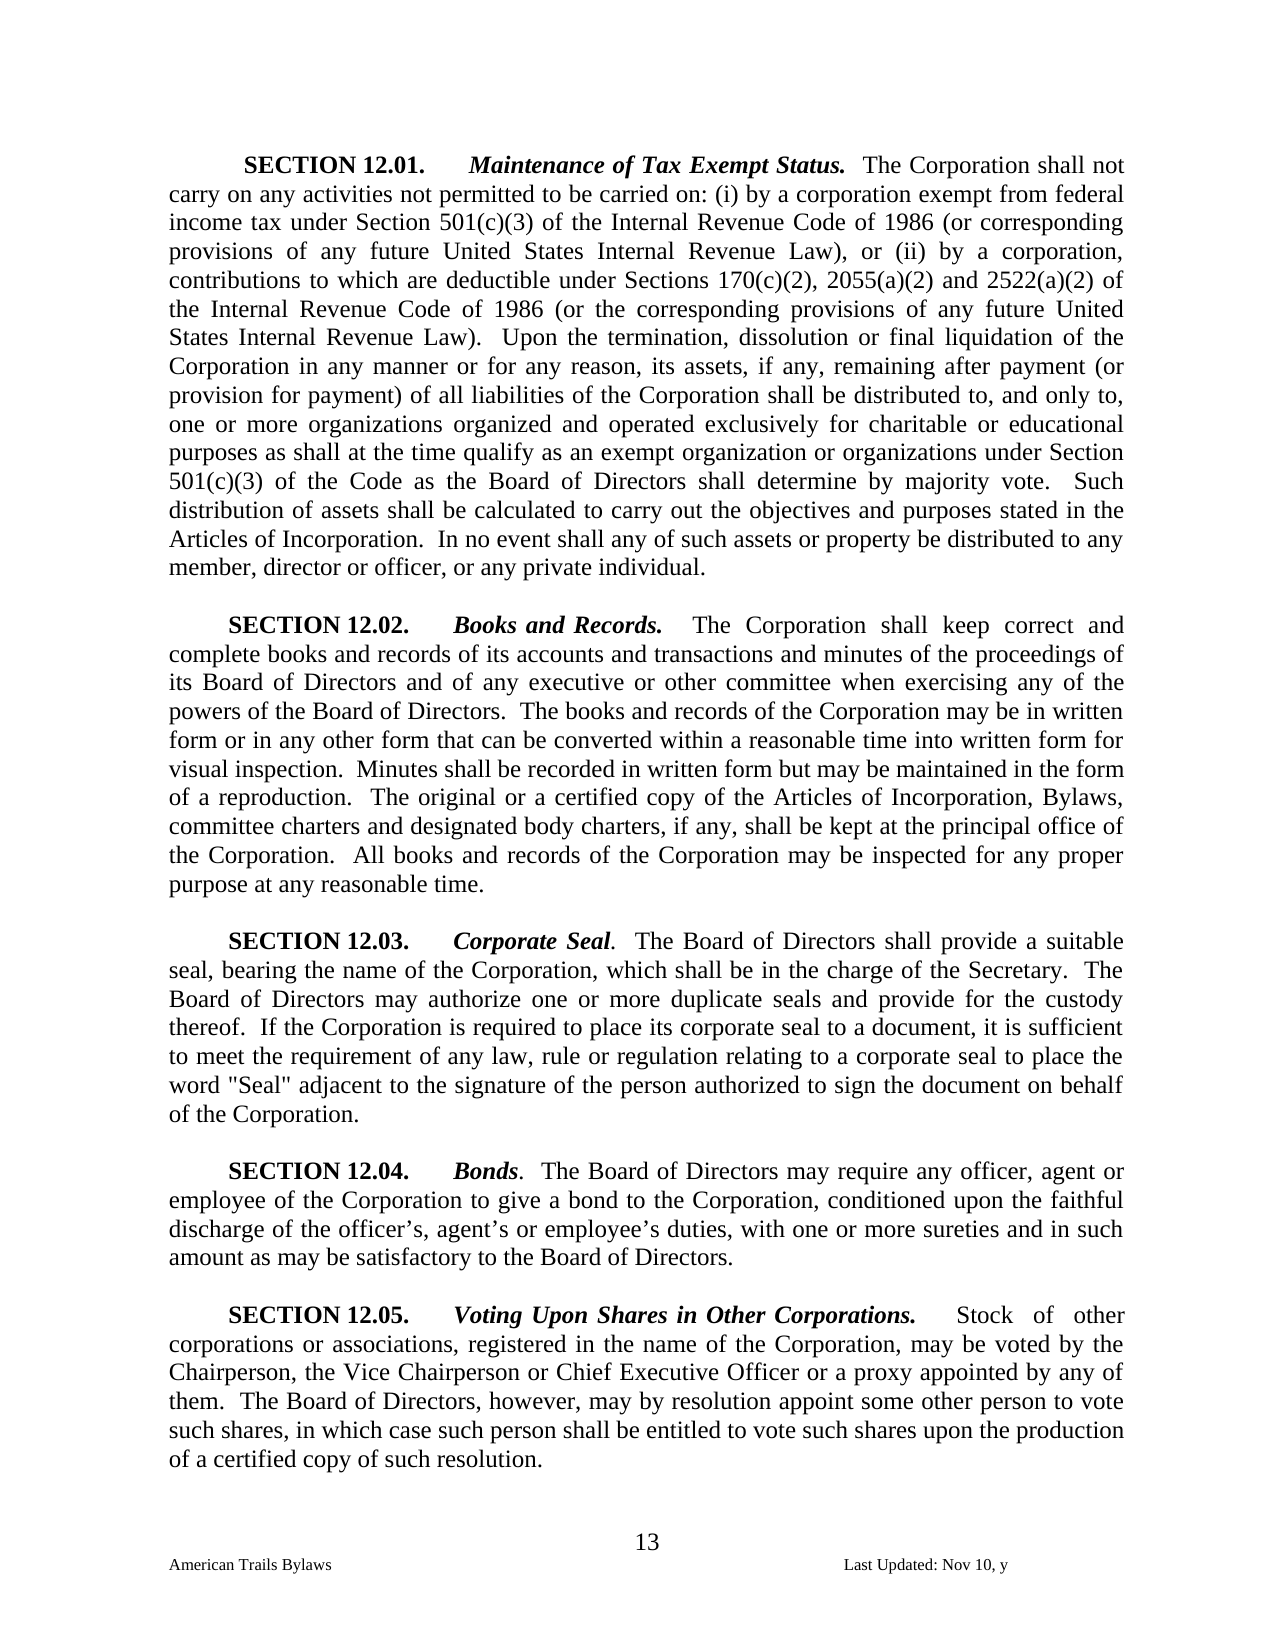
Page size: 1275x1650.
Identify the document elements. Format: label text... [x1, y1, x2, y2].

text SECTION 12.03. Corporate Seal. The Board of Directors shall provide a suitable seal, bearing the name of the Corporation, which shall be in the charge of the Secretary. The Board of Directors may authorize one or more duplicate seals and provide for the custody thereof. If the Corporation is required to place its corporate seal to a document, it is sufficient to meet the requirement of any law, rule or regulation relating to a corporate seal to place the word "Seal" adjacent to the signature of the person authorized to sign the document on behalf of the Corporation. [169, 926, 1125, 1127]
text SECTION 12.02. Books and Records. The Corporation shall keep correct and complete books and records of its accounts and transactions and minutes of the proceedings of its Board of Directors and of any executive or other committee when exercising any of the powers of the Board of Directors. The books and records of the Corporation may be in written form or in any other form that can be converted within a reasonable time into written form for visual inspection. Minutes shall be recorded in written form but may be maintained in the form of a reproduction. The original or a certified copy of the Articles of Incorporation, Bylaws, committee charters and designated body charters, if any, shall be kept at the principal office of the Corporation. All books and records of the Corporation may be inspected for any proper purpose at any reasonable time. [169, 610, 1125, 897]
text SECTION 12.04. Bonds. The Board of Directors may require any officer, agent or employee of the Corporation to give a bond to the Corporation, conditioned upon the faithful discharge of the officer’s, agent’s or employee’s duties, with one or more sureties and in such amount as may be satisfactory to the Board of Directors. [169, 1156, 1125, 1271]
text SECTION 12.05. Voting Upon Shares in Other Corporations. Stock of other corporations or associations, registered in the name of the Corporation, may be voted by the Chairperson, the Vice Chairperson or Chief Executive Officer or a proxy appointed by any of them. The Board of Directors, however, may by resolution appoint some other person to vote such shares, in which case such person shall be entitled to vote such shares upon the production of a certified copy of such resolution. [169, 1300, 1125, 1472]
text SECTION 12.01. Maintenance of Tax Exempt Status. The Corporation shall not carry on any activities not permitted to be carried on: (i) by a corporation exempt from federal income tax under Section 501(c)(3) of the Internal Revenue Code of 1986 (or corresponding provisions of any future United States Internal Revenue Law), or (ii) by a corporation, contributions to which are deductible under Sections 170(c)(2), 2055(a)(2) and 2522(a)(2) of the Internal Revenue Code of 1986 (or the corresponding provisions of any future United States Internal Revenue Law). Upon the termination, dissolution or final liquidation of the Corporation in any manner or for any reason, its assets, if any, remaining after payment (or provision for payment) of all liabilities of the Corporation shall be distributed to, and only to, one or more organizations organized and operated exclusively for charitable or educational purposes as shall at the time qualify as an exempt organization or organizations under Section 501(c)(3) of the Code as the Board of Directors shall determine by majority vote. Such distribution of assets shall be calculated to carry out the objectives and purposes stated in the Articles of Incorporation. In no event shall any of such assets or property be distributed to any member, director or officer, or any private individual. [169, 150, 1125, 581]
